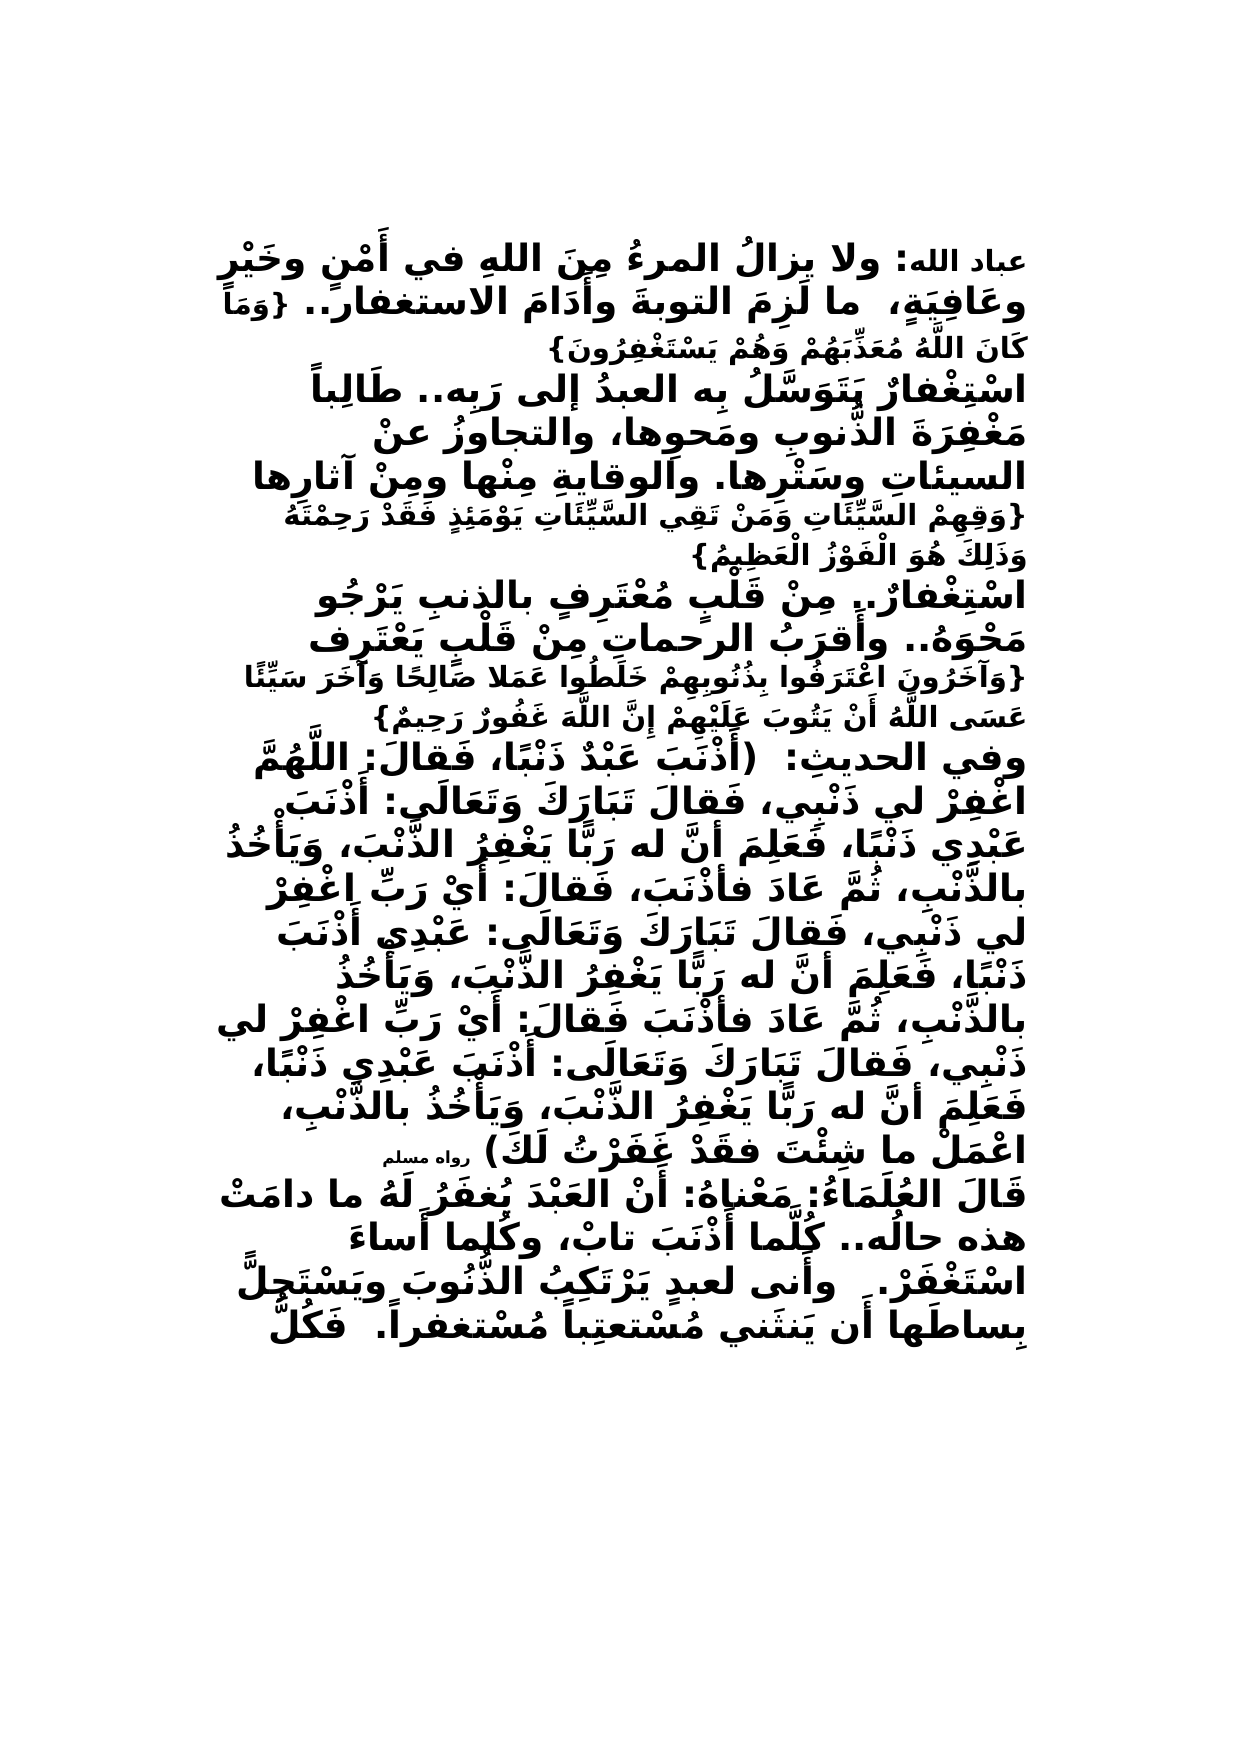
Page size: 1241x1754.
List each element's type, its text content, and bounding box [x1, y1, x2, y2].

text وفي الحديثِ: (أَذْنَبَ عَبْدٌ ذَنْبًا، فَقالَ: اللَّهُمَّ اغْفِرْ لي ذَنْبِي، فَقالَ تَبَارَكَ وَتَعَالَى: أَذْنَبَ عَبْدِي ذَنْبًا، فَعَلِمَ أنَّ له رَبًّا يَغْفِرُ الذَّنْبَ، وَيَأْخُذُ بالذَّنْبِ، ثُمَّ عَادَ فأذْنَبَ، فَقالَ: أَيْ رَبِّ اغْفِرْ لي ذَنْبِي، فَقالَ تَبَارَكَ وَتَعَالَى: عَبْدِي أَذْنَبَ ذَنْبًا، فَعَلِمَ أنَّ له رَبًّا يَغْفِرُ الذَّنْبَ، وَيَأْخُذُ بالذَّنْبِ، ثُمَّ عَادَ فأذْنَبَ فَقالَ: أَيْ رَبِّ اغْفِرْ لي ذَنْبِي، فَقالَ تَبَارَكَ وَتَعَالَى: أَذْنَبَ عَبْدِي ذَنْبًا، فَعَلِمَ أنَّ له رَبًّا يَغْفِرُ الذَّنْبَ، وَيَأْخُذُ بالذَّنْبِ، اعْمَلْ ما شِئْتَ فقَدْ غَفَرْتُ لَكَ) رواه مسلم [213, 736, 1028, 1172]
text اسْتِغْفارٌ.. مِنْ قَلْبٍ مُعْتَرِفٍ بالذنبِ يَرْجُو مَحْوَهُ.. وأَقرَبُ الرحماتِ مِنْ قَلْبٍ يَعْتَرِف {وَآخَرُونَ اعْتَرَفُوا بِذُنُوبِهِمْ خَلَطُوا عَمَلا صَالِحًا وَآخَرَ سَيِّئًا عَسَى اللَّهُ أَنْ يَتُوبَ عَلَيْهِمْ إِنَّ اللَّهَ غَفُورٌ رَحِيمٌ} [213, 573, 1028, 736]
text اسْتِغْفارٌ يَتَوَسَّلُ بِه العبدُ إلى رَبِه.. طَالِباً مَغْفِرَةَ الذُّنوبِ ومَحوِها، والتجاوزُ عنْ السيئاتِ وسَتْرِها. والوقايةِ مِنْها ومِنْ آثارِها {وَقِهِمْ السَّيِّئَاتِ وَمَنْ تَقِي السَّيِّئَاتِ يَوْمَئِذٍ فَقَدْ رَحِمْتَهُ وَذَلِكَ هُوَ الْفَوْزُ الْعَظِيمُ} [213, 367, 1028, 573]
text عباد الله: ولا يزالُ المرءُ مِنَ اللهِ في أَمْنٍ وخَيْرٍ وعَافِيَةٍ، ما لَزِمَ التوبةَ وأَدَامَ الاستغفار.. {وَمَا كَانَ اللَّهُ مُعَذِّبَهُمْ وَهُمْ يَسْتَغْفِرُونَ} [213, 236, 1028, 367]
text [213, 1172, 1028, 1347]
